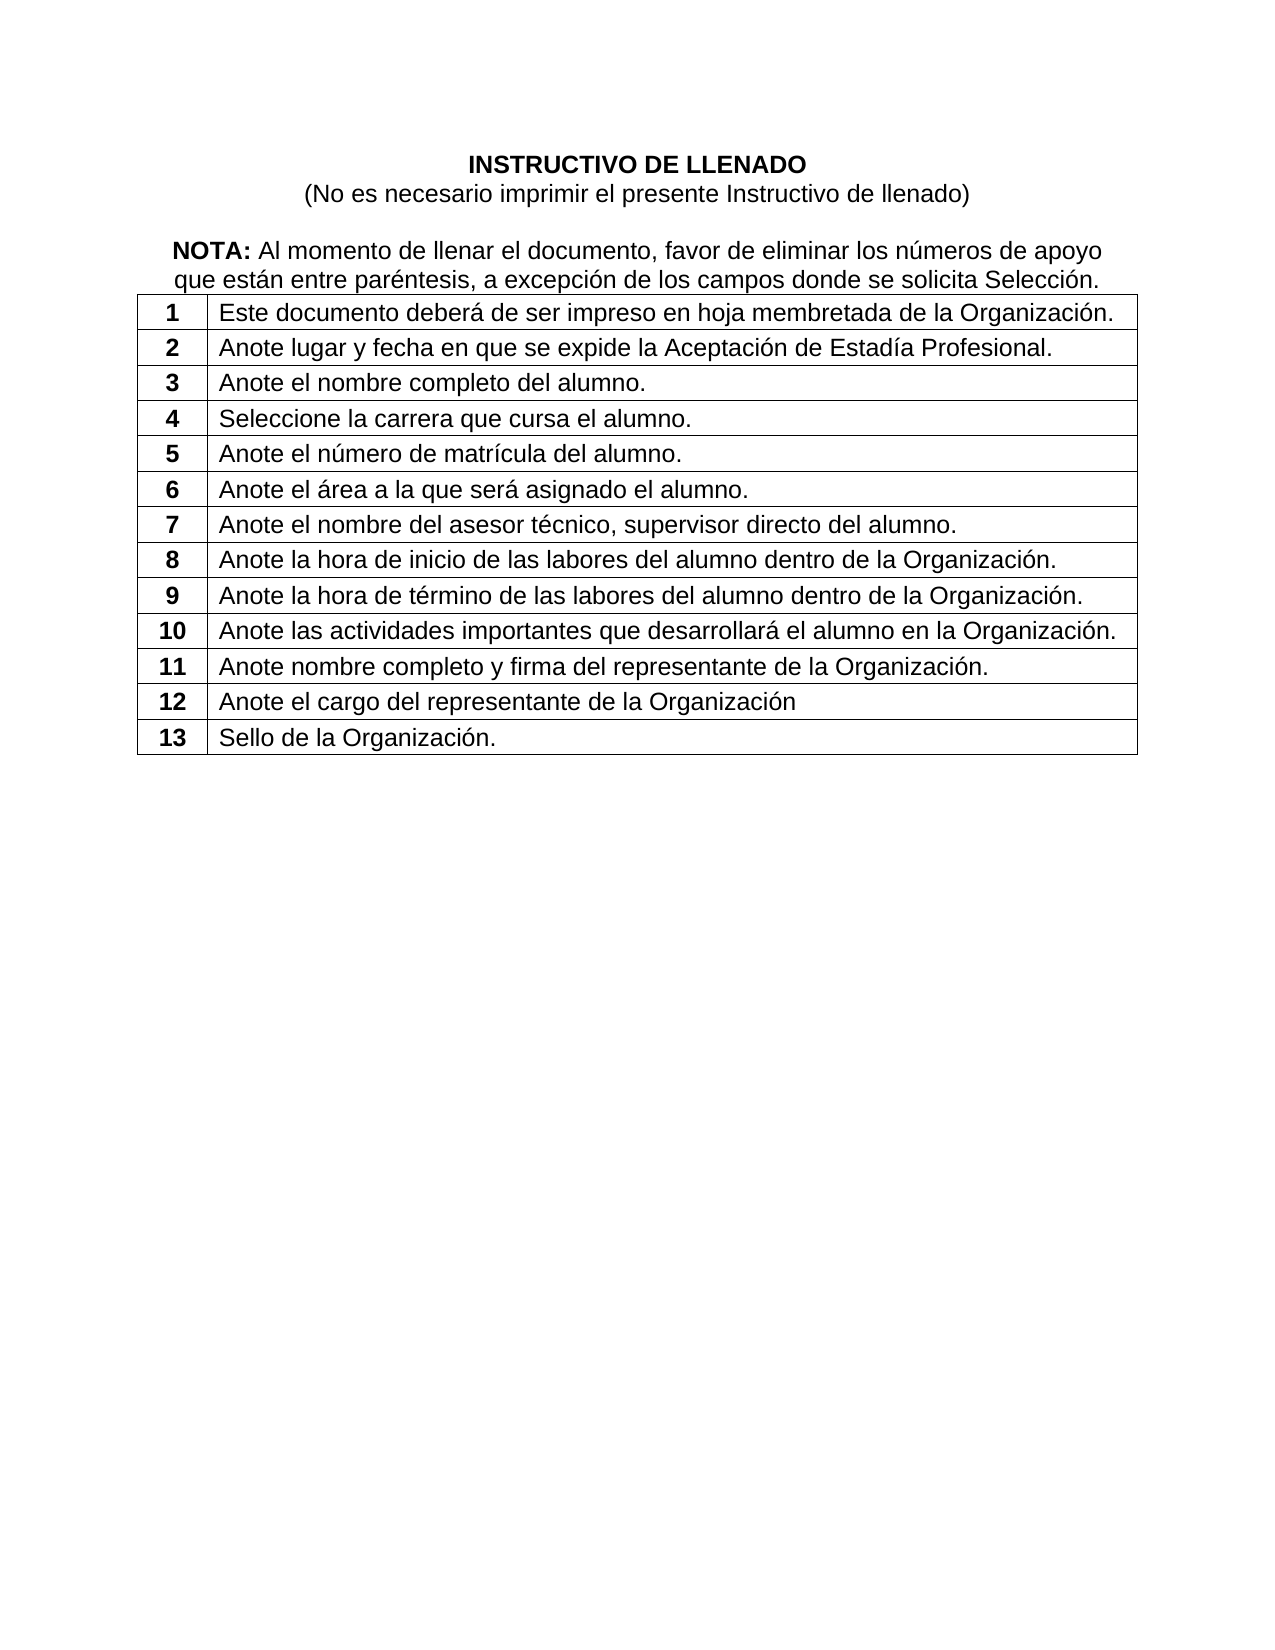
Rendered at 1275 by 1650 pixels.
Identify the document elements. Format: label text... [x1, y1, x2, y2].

text INSTRUCTIVO DE LLENADO [150, 150, 1125, 179]
table_cell 4 [138, 401, 207, 435]
table_cell Anote la hora de inicio de las labores del alumno dentro de la Organización. [208, 543, 1137, 577]
table_cell Anote el cargo del representante de la Organización [208, 684, 1137, 719]
table_cell 5 [138, 436, 207, 471]
table_cell Sello de la Organización. [208, 720, 1137, 754]
table_cell 12 [138, 684, 207, 719]
table_cell 13 [138, 720, 207, 754]
table_cell Anote el nombre del asesor técnico, supervisor directo del alumno. [208, 507, 1137, 542]
table_cell 3 [138, 366, 207, 400]
table_cell 6 [138, 472, 207, 506]
table_cell Anote el área a la que será asignado el alumno. [208, 472, 1137, 506]
text NOTA: Al momento de llenar el documento, favor de eliminar los números de apoyo que están entre paréntesis, a excepción de los campos donde se solicita Selección. [150, 236, 1125, 294]
table_cell 11 [138, 649, 207, 683]
table_cell Anote nombre completo y firma del representante de la Organización. [208, 649, 1137, 683]
table_cell 7 [138, 507, 207, 542]
table_header 1 [138, 295, 207, 329]
table_cell 2 [138, 330, 207, 364]
table_cell Anote las actividades importantes que desarrollará el alumno en la Organización. [208, 614, 1137, 648]
table_cell Seleccione la carrera que cursa el alumno. [208, 401, 1137, 435]
text (No es necesario imprimir el presente Instructivo de llenado) [150, 179, 1125, 207]
table_cell Anote la hora de término de las labores del alumno dentro de la Organización. [208, 578, 1137, 612]
table_header Este documento deberá de ser impreso en hoja membretada de la Organización. [208, 295, 1137, 329]
table_cell Anote el número de matrícula del alumno. [208, 436, 1137, 471]
table_cell 8 [138, 543, 207, 577]
table_cell 10 [138, 614, 207, 648]
table_cell Anote lugar y fecha en que se expide la Aceptación de Estadía Profesional. [208, 330, 1137, 364]
table_cell 9 [138, 578, 207, 612]
table_cell Anote el nombre completo del alumno. [208, 366, 1137, 400]
